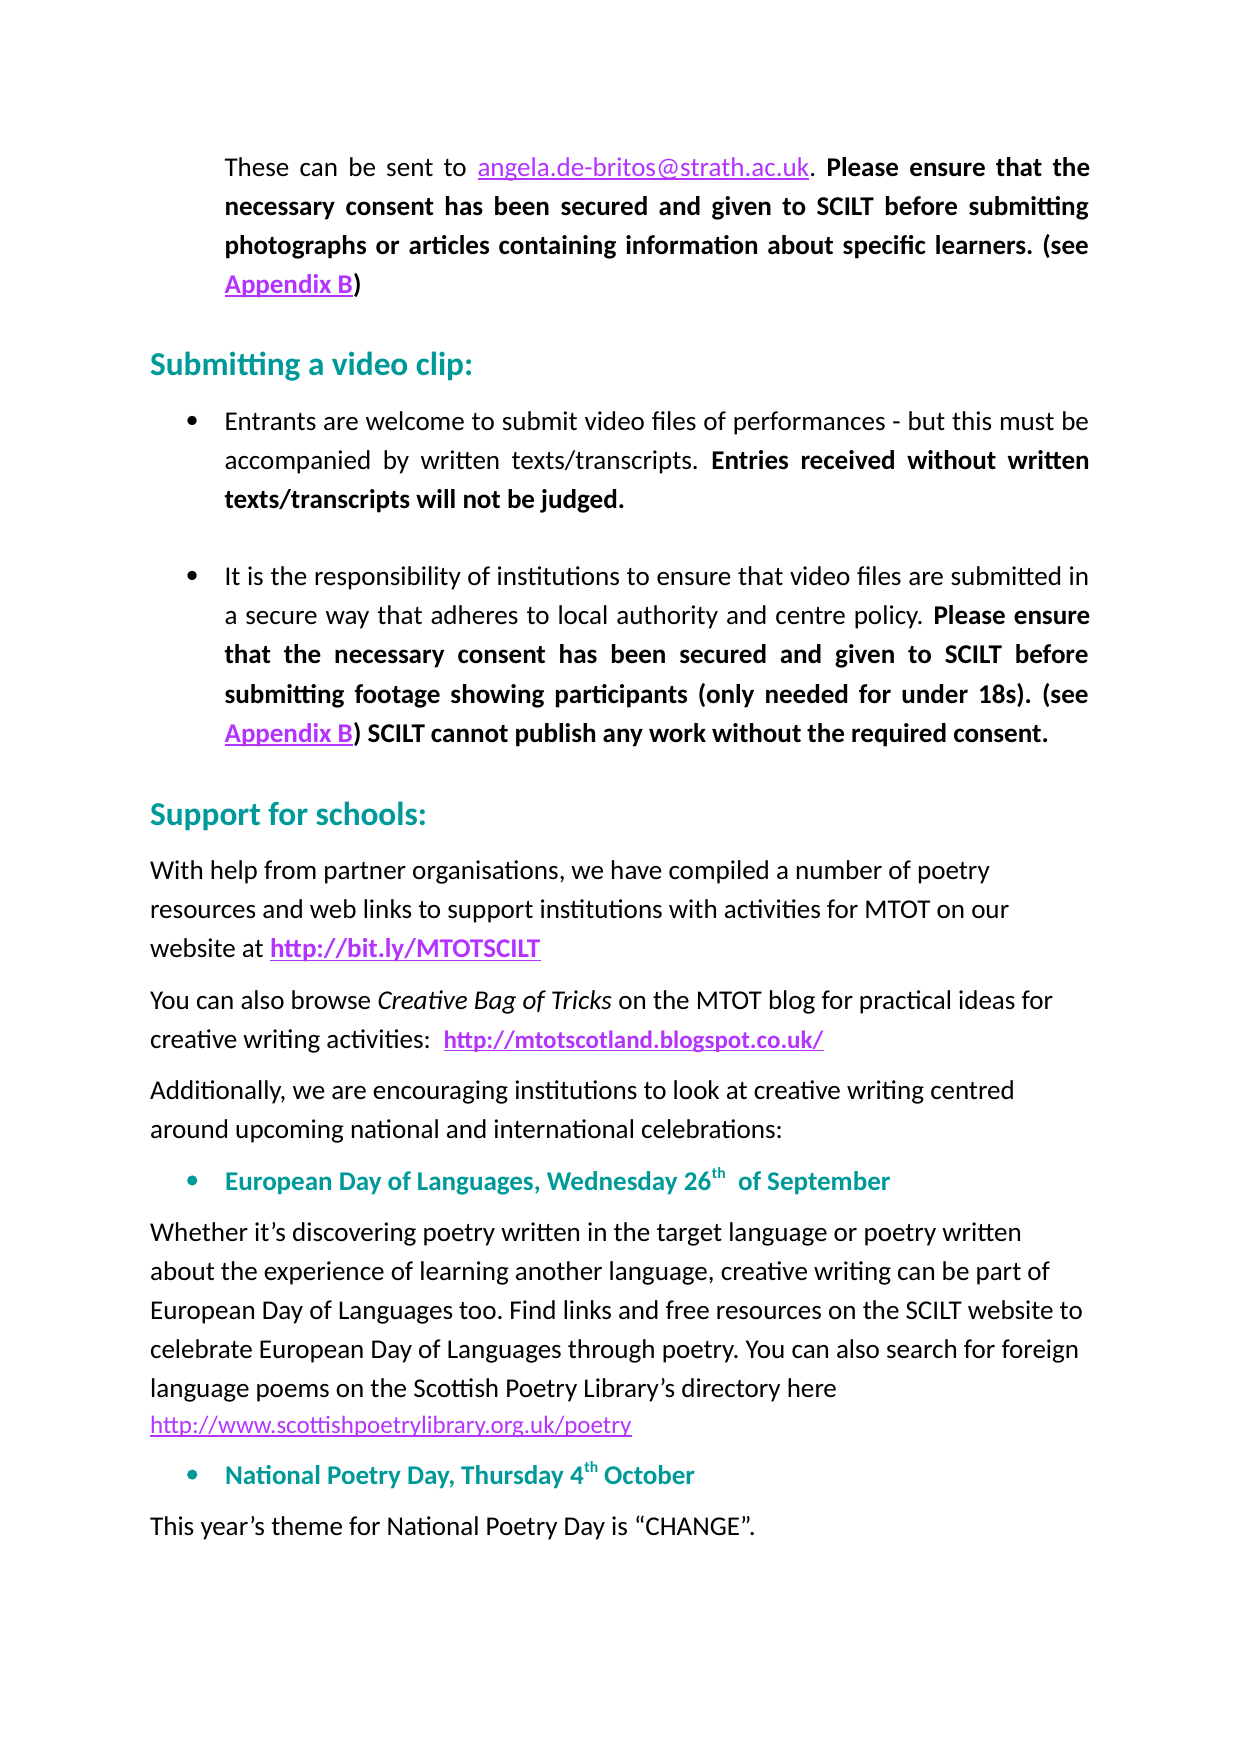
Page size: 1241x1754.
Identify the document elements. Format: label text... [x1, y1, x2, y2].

text You can also browse Creative Bag of Tricks on the MTOT blog for practical ideas for creative writing activities: http://mtotscotland.blogspot.co.uk/ [150, 983, 1090, 1055]
list It is the responsibility of institutions to ensure that video files are submitted in a secure way that adheres to local authority and centre policy. Please ensure that the necessary consent has been secured and given to SCILT before submitting footage showing participants (only needed for under 18s). (see Appendix B) SCILT cannot publish any work without the required consent. [187, 559, 1090, 749]
text With help from partner organisations, we have compiled a number of poetry resources and web links to support institutions with activities for MTOT on our website at http://bit.ly/MTOTSCILT [150, 853, 1090, 964]
text This year’s theme for National Poetry Day is “CHANGE”. [150, 1509, 1090, 1542]
text Additionally, we are encouraging institutions to look at creative writing centred around upcoming national and international celebrations: [150, 1073, 1090, 1145]
text Whether it’s discovering poetry written in the target language or poetry written about the experience of learning another language, creative writing can be part of European Day of Languages too. Find links and free resources on the SCILT website to celebrate European Day of Languages through poetry. You can also search for foreign language poems on the Scottish Poetry Library’s directory here http://www.scottishpoetrylibrary.org.uk/poetry [150, 1215, 1090, 1440]
list These can be sent to angela.de-britos@strath.ac.uk. Please ensure that the necessary consent has been secured and given to SCILT before submitting photographs or articles containing information about specific learners. (see Appendix B) [224, 150, 1090, 300]
subtitle Support for schools: [150, 793, 1090, 834]
subtitle Submitting a video clip: [150, 343, 1090, 384]
list European Day of Languages, Wednesday 26th of September [187, 1164, 1090, 1197]
list Entrants are welcome to submit video files of performances - but this must be accompanied by written texts/transcripts. Entries received without written texts/transcripts will not be judged. [187, 404, 1090, 515]
list National Poetry Day, Thursday 4th October [187, 1458, 1090, 1491]
